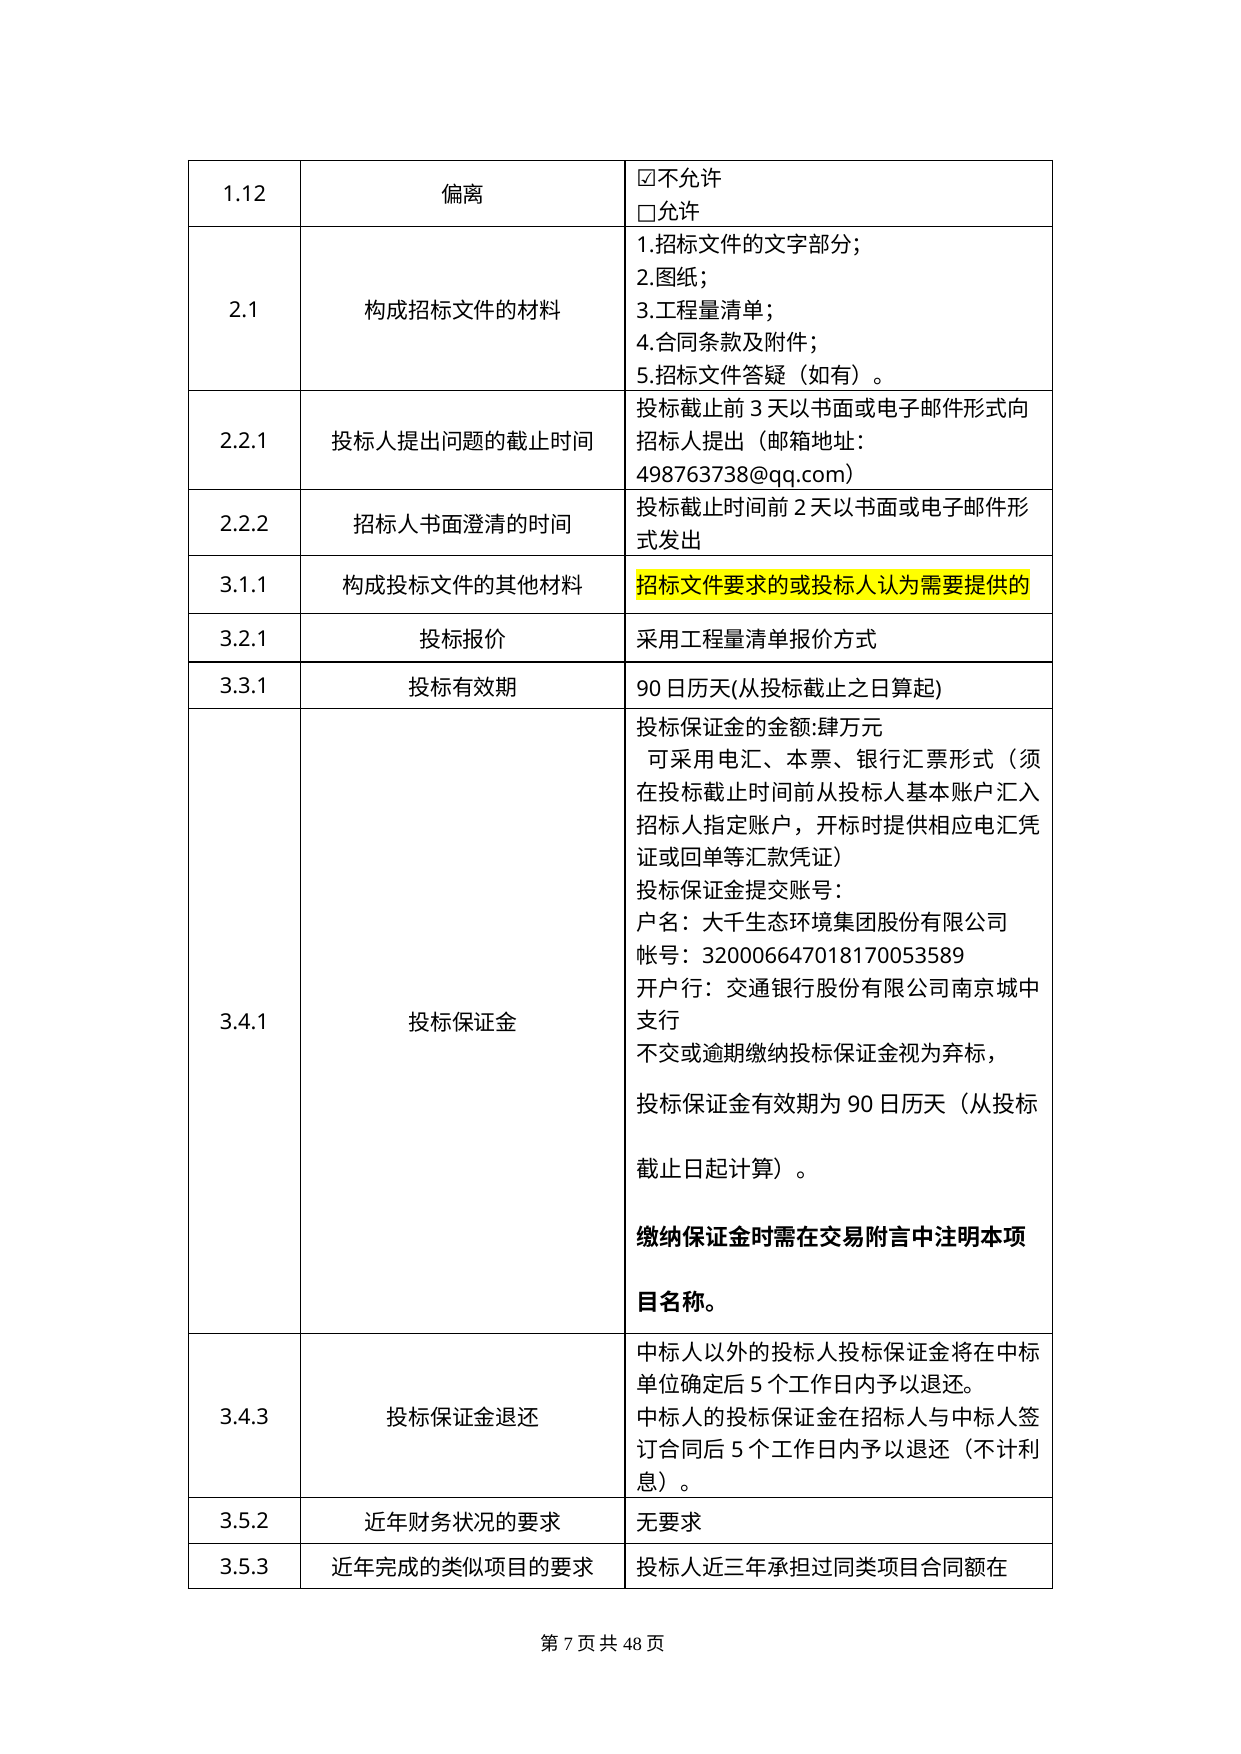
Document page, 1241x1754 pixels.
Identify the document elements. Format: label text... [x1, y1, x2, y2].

table_cell 2.2.1 [189, 391, 300, 489]
table_cell 中标人以外的投标人投标保证金将在中标单位确定后5个工作日内予以退还。 中标人的投标保证金在招标人与中标人签订合同后5个工作日内予以退还（不计利息）。 [626, 1334, 1052, 1497]
table_cell 3.1.1 [189, 556, 300, 613]
table_cell 投标保证金 [301, 709, 624, 1333]
table_cell 投标截止时间前2天以书面或电子邮件形式发出 [626, 490, 1052, 555]
table_cell 投标人提出问题的截止时间 [301, 391, 624, 489]
table_cell 2.1 [189, 227, 300, 390]
table_cell 构成招标文件的材料 [301, 227, 624, 390]
table_cell ☑不允许 □允许 [626, 161, 1052, 226]
table_cell 投标截止前3天以书面或电子邮件形式向招标人提出（邮箱地址：498763738@qq.com） [626, 391, 1052, 489]
table_cell 1.12 [189, 161, 300, 226]
table_cell 投标保证金的金额:肆万元 可采用电汇、本票、银行汇票形式（须在投标截止时间前从投标人基本账户汇入招标人指定账户，开标时提供相应电汇凭证或回单等汇款凭证） 投标保证金提交账号： 户名：大千生态环境集团股份有限公司 帐号：320006647018170053589 开户行：交通银行股份有限公司南京城中支行 不交或逾期缴纳投标保证金视为弃标， 投标保证金有效期为90日历天（从投标截止日起计算）。 缴纳保证金时需在交易附言中注明本项目名称。 [626, 709, 1052, 1333]
table_cell 3.4.3 [189, 1334, 300, 1497]
table_cell 3.2.1 [189, 614, 300, 661]
table_cell 招标人书面澄清的时间 [301, 490, 624, 555]
table_cell 90日历天(从投标截止之日算起) [626, 663, 1052, 708]
table_cell 无要求 [626, 1498, 1052, 1543]
table_cell 3.3.1 [189, 663, 300, 708]
table_cell 投标保证金退还 [301, 1334, 624, 1497]
table_cell 近年完成的类似项目的要求 [301, 1544, 624, 1588]
table_cell 1.招标文件的文字部分； 2.图纸； 3.工程量清单； 4.合同条款及附件； 5.招标文件答疑（如有）。 [626, 227, 1052, 390]
table_cell 投标报价 [301, 614, 624, 661]
table_cell 偏离 [301, 161, 624, 226]
table_cell 近年财务状况的要求 [301, 1498, 624, 1543]
table_cell 构成投标文件的其他材料 [301, 556, 624, 613]
table_cell 2.2.2 [189, 490, 300, 555]
table_cell 3.5.3 [189, 1544, 300, 1588]
table_cell 投标有效期 [301, 663, 624, 708]
table_cell 3.5.2 [189, 1498, 300, 1543]
table_cell 招标文件要求的或投标人认为需要提供的 [626, 556, 1052, 613]
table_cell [626, 1544, 1052, 1588]
table_cell 采用工程量清单报价方式 [626, 614, 1052, 661]
table_cell 3.4.1 [189, 709, 300, 1333]
